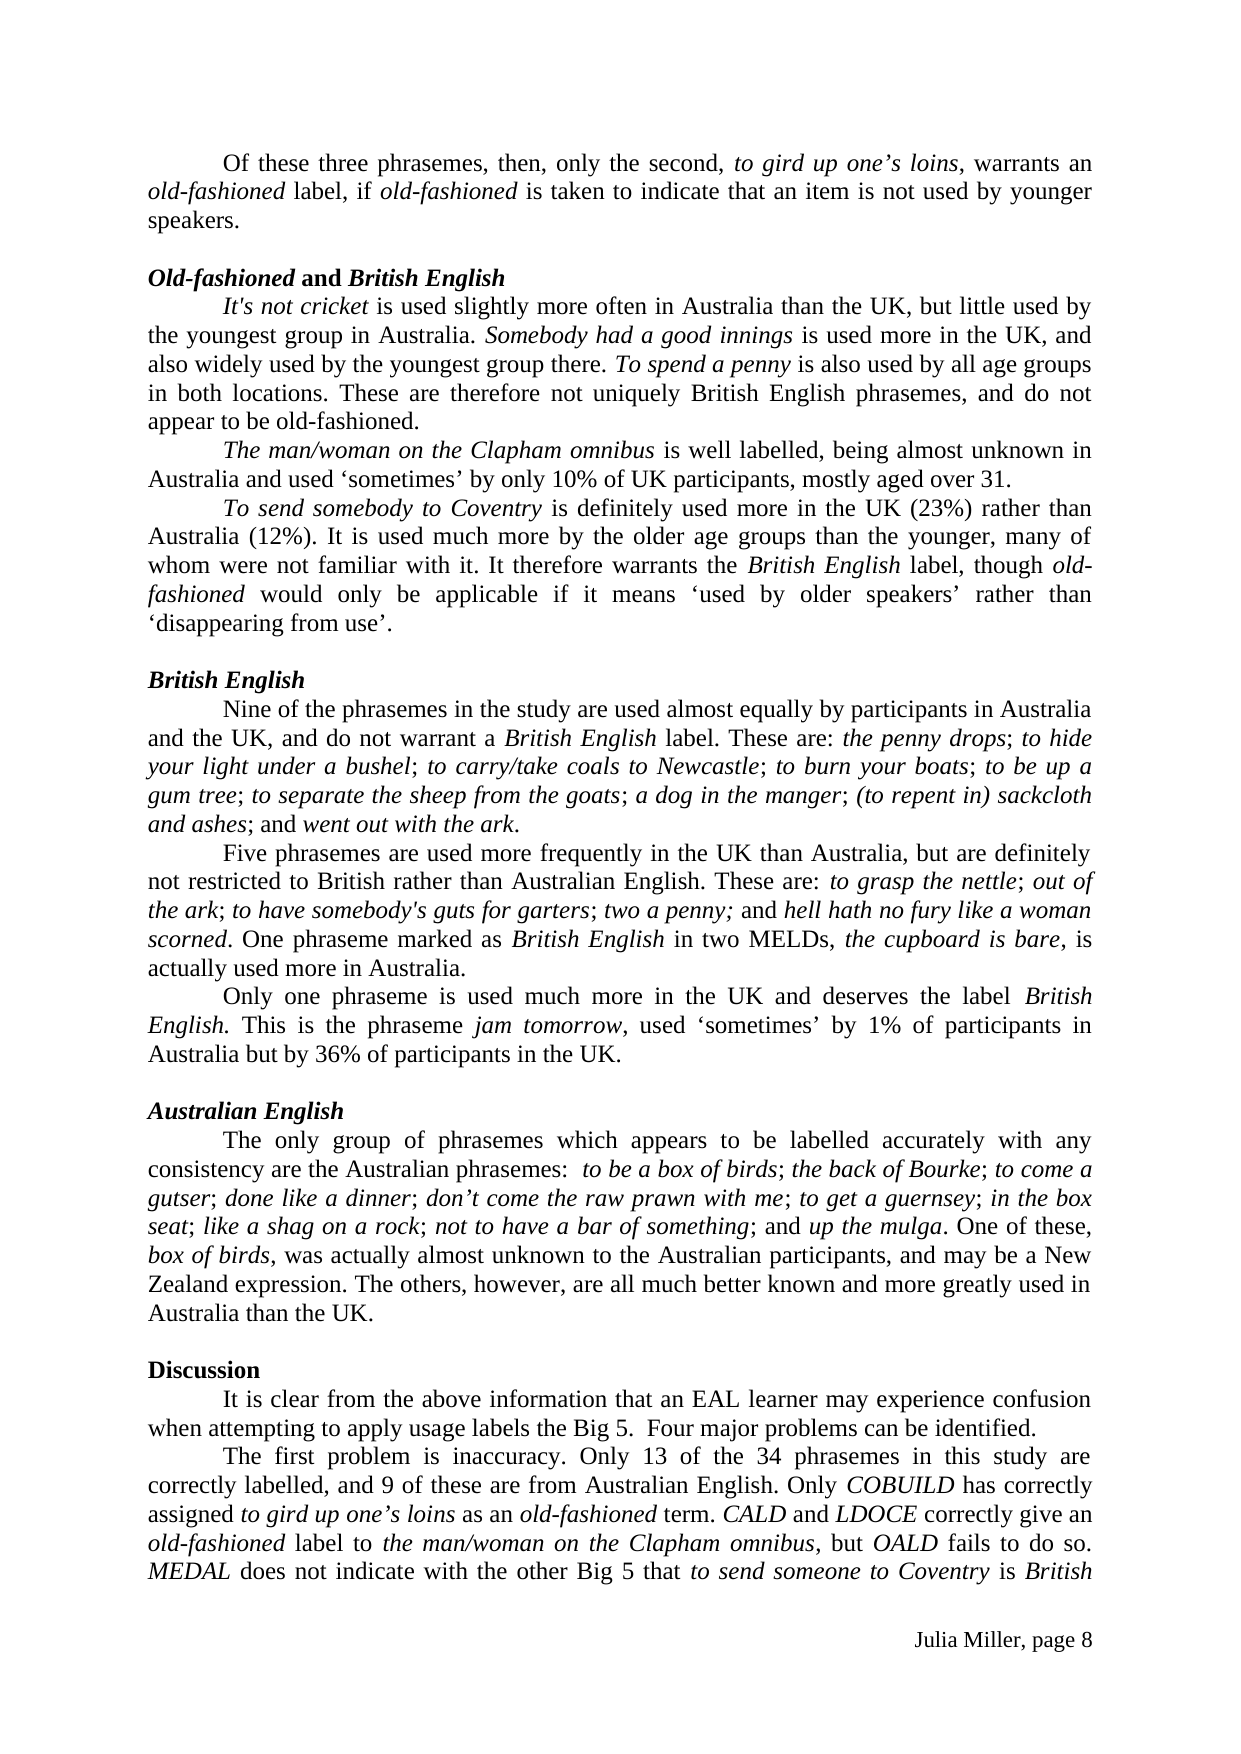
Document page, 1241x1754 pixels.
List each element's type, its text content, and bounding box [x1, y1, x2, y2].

text The man/woman on the Clapham omnibus is well labelled, being almost unknown in Australia and used ‘sometimes’ by only 10% of UK participants, mostly aged over 31. [148, 435, 1092, 493]
text Discussion [148, 1355, 1092, 1384]
text To send somebody to Coventry is definitely used more in the UK (23%) rather than Australia (12%). It is used much more by the older age groups than the younger, many of whom were not familiar with it. It therefore warrants the British English label, though old-fashioned would only be applicable if it means ‘used by older speakers’ rather than ‘disappearing from use’. [148, 493, 1092, 636]
text It's not cricket is used slightly more often in Australia than the UK, but little used by the youngest group in Australia. Somebody had a good innings is used more in the UK, and also widely used by the youngest group there. To spend a penny is also used by all age groups in both locations. These are therefore not uniquely British English phrasemes, and do not appear to be old-fashioned. [148, 291, 1092, 435]
text Five phrasemes are used more frequently in the UK than Australia, but are definitely not restricted to British rather than Australian English. These are: to grasp the nettle; out of the ark; to have somebody's guts for garters; two a penny; and hell hath no fury like a woman scorned. One phraseme marked as British English in two MELDs, the cupboard is bare, is actually used more in Australia. [148, 838, 1092, 981]
text Nine of the phrasemes in the study are used almost equally by participants in Australia and the UK, and do not warrant a British English label. These are: the penny drops; to hide your light under a bushel; to carry/take coals to Newcastle; to burn your boats; to be up a gum tree; to separate the sheep from the goats; a dog in the manger; (to repent in) sackcloth and ashes; and went out with the ark. [148, 694, 1092, 838]
text Old-fashioned and British English [148, 263, 1092, 291]
text Only one phraseme is used much more in the UK and deserves the label British English. This is the phraseme jam tomorrow, used ‘sometimes’ by 1% of participants in Australia but by 36% of participants in the UK. [148, 981, 1092, 1068]
text The only group of phrasemes which appears to be labelled accurately with any consistency are the Australian phrasemes: to be a box of birds; the back of Bourke; to come a gutser; done like a dinner; don’t come the raw prawn with me; to get a guernsey; in the box seat; like a shag on a rock; not to have a bar of something; and up the mulga. One of these, box of birds, was actually almost unknown to the Australian participants, and may be a New Zealand expression. The others, however, are all much better known and more greatly used in Australia than the UK. [148, 1125, 1092, 1326]
text British English [148, 665, 1092, 694]
text Of these three phrasemes, then, only the second, to gird up one’s loins, warrants an old-fashioned label, if old-fashioned is taken to indicate that an item is not used by younger speakers. [148, 148, 1092, 234]
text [148, 1441, 1092, 1585]
text Australian English [148, 1096, 1092, 1125]
text It is clear from the above information that an EAL learner may experience confusion when attempting to apply usage labels the Big 5. Four major problems can be identified. [148, 1384, 1092, 1441]
